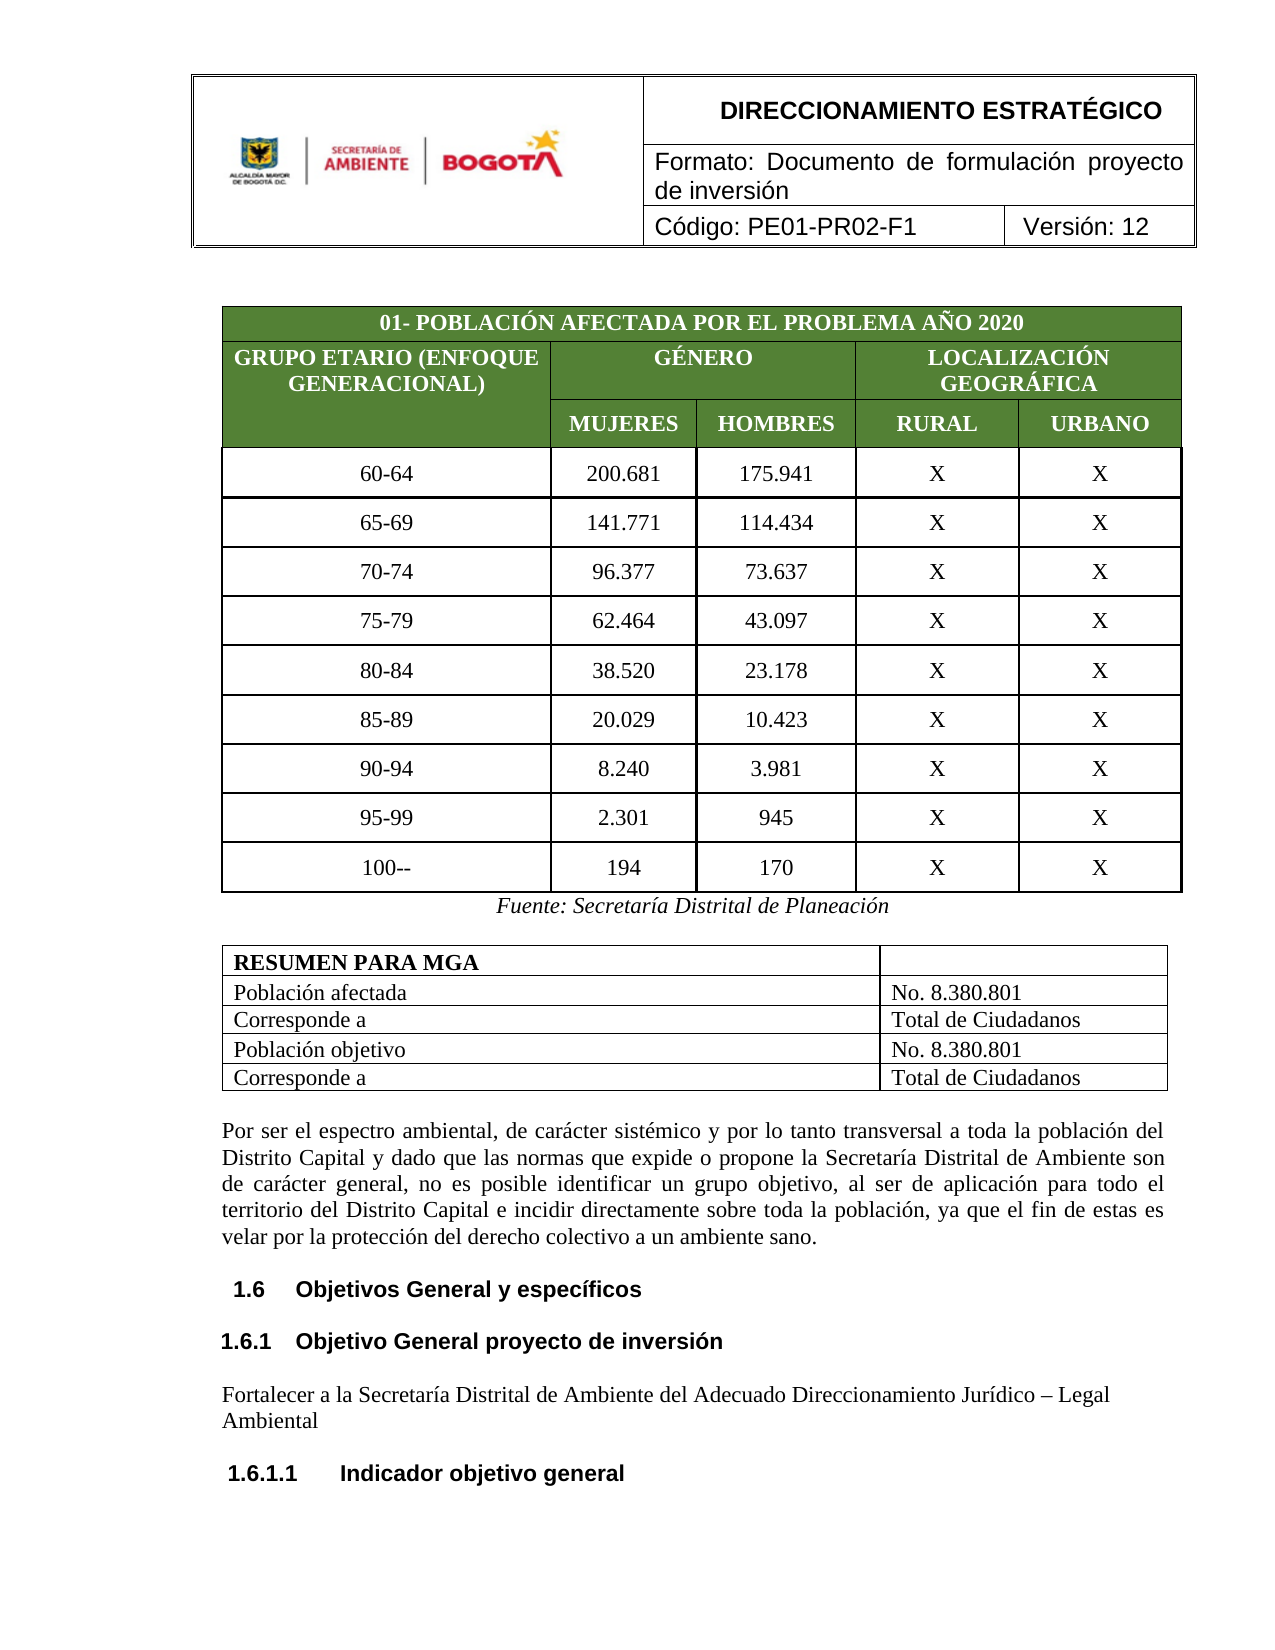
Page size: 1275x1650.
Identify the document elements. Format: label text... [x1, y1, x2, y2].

table_header [881, 946, 1167, 975]
table_cell 90-94 [223, 745, 550, 792]
table_cell Población objetivo [223, 1034, 879, 1063]
text Fuente: Secretaría Distrital de Planeación [222, 893, 1167, 919]
table_cell X [1020, 696, 1180, 743]
table_cell 65-69 [223, 499, 550, 546]
picture [203, 102, 595, 219]
table_cell 60-64 [223, 448, 550, 496]
table_cell 945 [698, 794, 855, 841]
table_cell X [857, 597, 1018, 644]
list Objetivos General y específicos [233, 1276, 1167, 1302]
table_cell X [857, 646, 1018, 693]
table_cell X [1020, 548, 1180, 595]
table_cell 73.637 [698, 548, 855, 595]
table_cell 100-- [223, 843, 550, 891]
table_cell X [857, 448, 1018, 496]
table_cell 96.377 [552, 548, 695, 595]
table_cell X [1020, 794, 1180, 841]
table_cell X [857, 745, 1018, 792]
table_cell 200.681 [552, 448, 695, 496]
table_cell Población afectada [223, 976, 879, 1005]
text Por ser el espectro ambiental, de carácter sistémico y por lo tanto transversal a toda la población del Distrito Capital y dado que las normas que expide o propone la Secretaría Distrital de Ambiente son de carácter general, no es posible identificar un grupo objetivo, al ser de aplicación para todo el territorio del Distrito Capital e incidir directamente sobre toda la población, ya que el fin de estas es velar por la protección del derecho colectivo a un ambiente sano. [222, 1117, 1167, 1249]
table_cell X [857, 548, 1018, 595]
table_cell X [1020, 646, 1180, 693]
table_cell X [857, 794, 1018, 841]
table_cell 175.941 [698, 448, 855, 496]
table_cell X [1020, 499, 1180, 546]
table_cell Corresponde a [223, 1064, 879, 1090]
table_cell MUJERES [551, 400, 696, 447]
table_cell No. 8.380.801 [881, 976, 1167, 1005]
table_cell 38.520 [552, 646, 695, 693]
table_cell GÉNERO [551, 342, 855, 399]
table_header RESUMEN PARA MGA [223, 946, 879, 975]
list Objetivo General proyecto de inversión [220, 1328, 1167, 1355]
table_cell 20.029 [552, 696, 695, 743]
table_cell 23.178 [698, 646, 855, 693]
table_cell 43.097 [698, 597, 855, 644]
table_cell 114.434 [698, 499, 855, 546]
table_cell No. 8.380.801 [881, 1034, 1167, 1063]
table_cell X [857, 499, 1018, 546]
table_cell GRUPO ETARIO (ENFOQUE GENERACIONAL) [223, 342, 550, 447]
table_cell LOCALIZACIÓN GEOGRÁFICA [856, 342, 1181, 399]
text Fortalecer a la Secretaría Distrital de Ambiente del Adecuado Direccionamiento Jurídico – Legal Ambiental [222, 1381, 1167, 1434]
table_cell 80-84 [223, 646, 550, 693]
table_header 01- POBLACIÓN AFECTADA POR EL PROBLEMA AÑO 2020 [223, 307, 1181, 341]
table_cell 70-74 [223, 548, 550, 595]
table_cell 85-89 [223, 696, 550, 743]
table_cell Total de Ciudadanos [881, 1064, 1167, 1090]
table_cell Corresponde a [223, 1006, 879, 1033]
table_cell RURAL [856, 400, 1018, 447]
table_cell X [1020, 843, 1180, 891]
table_cell 62.464 [552, 597, 695, 644]
table_cell 8.240 [552, 745, 695, 792]
table_cell 2.301 [552, 794, 695, 841]
table_cell X [857, 843, 1018, 891]
table_cell X [857, 696, 1018, 743]
table_cell 141.771 [552, 499, 695, 546]
list Indicador objetivo general [227, 1460, 1167, 1486]
table_cell X [1020, 448, 1180, 496]
table_cell 10.423 [698, 696, 855, 743]
table_cell 75-79 [223, 597, 550, 644]
table_cell 170 [698, 843, 855, 891]
table_cell X [1020, 745, 1180, 792]
table_cell Total de Ciudadanos [881, 1006, 1167, 1033]
table_cell URBANO [1019, 400, 1181, 447]
table_cell HOMBRES [697, 400, 855, 447]
table_cell 95-99 [223, 794, 550, 841]
table_cell 194 [552, 843, 695, 891]
table_cell 3.981 [698, 745, 855, 792]
table_cell X [1020, 597, 1180, 644]
